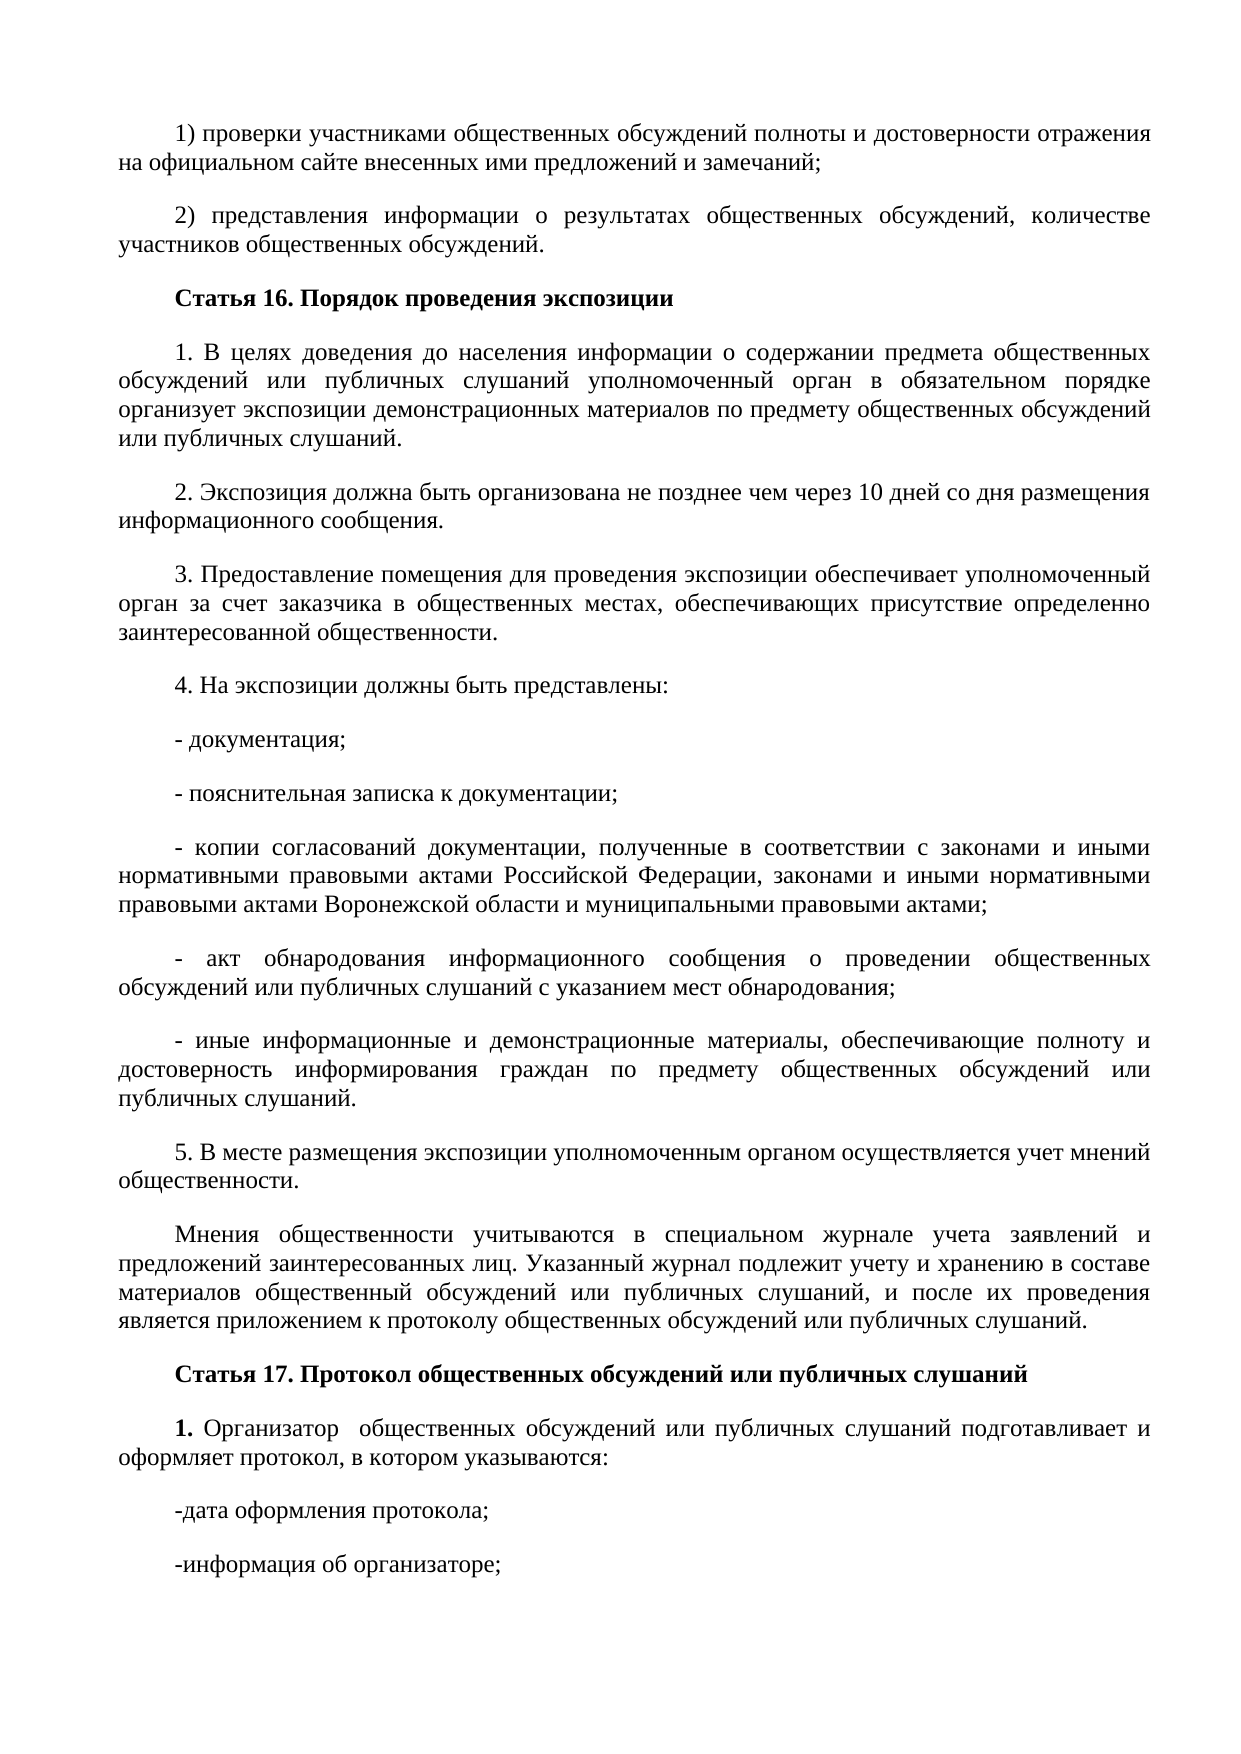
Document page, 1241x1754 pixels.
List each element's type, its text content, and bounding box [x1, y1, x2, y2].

text -информация об организаторе; [118, 1549, 1152, 1578]
text - акт обнародования информационного сообщения о проведении общественных обсуждений или публичных слушаний с указанием мест обнародования; [118, 943, 1152, 1001]
text 2. Экспозиция должна быть организована не позднее чем через 10 дней со дня размещения информационного сообщения. [118, 477, 1152, 534]
text 5. В месте размещения экспозиции уполномоченным органом осуществляется учет мнений общественности. [118, 1137, 1152, 1194]
text - иные информационные и демонстрационные материалы, обеспечивающие полноту и достоверность информирования граждан по предмету общественных обсуждений или публичных слушаний. [118, 1026, 1152, 1112]
text - пояснительная записка к документации; [118, 778, 1152, 807]
text - документация; [118, 724, 1152, 753]
text -дата оформления протокола; [118, 1496, 1152, 1524]
text 2) представления информации о результатах общественных обсуждений, количестве участников общественных обсуждений. [118, 201, 1152, 258]
text 1. В целях доведения до населения информации о содержании предмета общественных обсуждений или публичных слушаний уполномоченный орган в обязательном порядке организует экспозиции демонстрационных материалов по предмету общественных обсуждений или публичных слушаний. [118, 337, 1152, 452]
text 1. Организатор общественных обсуждений или публичных слушаний подготавливает и оформляет протокол, в котором указываются: [118, 1413, 1152, 1471]
text Статья 17. Протокол общественных обсуждений или публичных слушаний [118, 1359, 1152, 1388]
text 1) проверки участниками общественных обсуждений полноты и достоверности отражения на официальном сайте внесенных ими предложений и замечаний; [118, 118, 1152, 176]
text Статья 16. Порядок проведения экспозиции [118, 283, 1152, 312]
text 3. Предоставление помещения для проведения экспозиции обеспечивает уполномоченный орган за счет заказчика в общественных местах, обеспечивающих присутствие определенно заинтересованной общественности. [118, 559, 1152, 646]
text 4. На экспозиции должны быть представлены: [118, 671, 1152, 699]
text - копии согласований документации, полученные в соответствии с законами и иными нормативными правовыми актами Российской Федерации, законами и иными нормативными правовыми актами Воронежской области и муниципальными правовыми актами; [118, 832, 1152, 918]
text Мнения общественности учитываются в специальном журнале учета заявлений и предложений заинтересованных лиц. Указанный журнал подлежит учету и хранению в составе материалов общественный обсуждений или публичных слушаний, и после их проведения является приложением к протоколу общественных обсуждений или публичных слушаний. [118, 1219, 1152, 1334]
